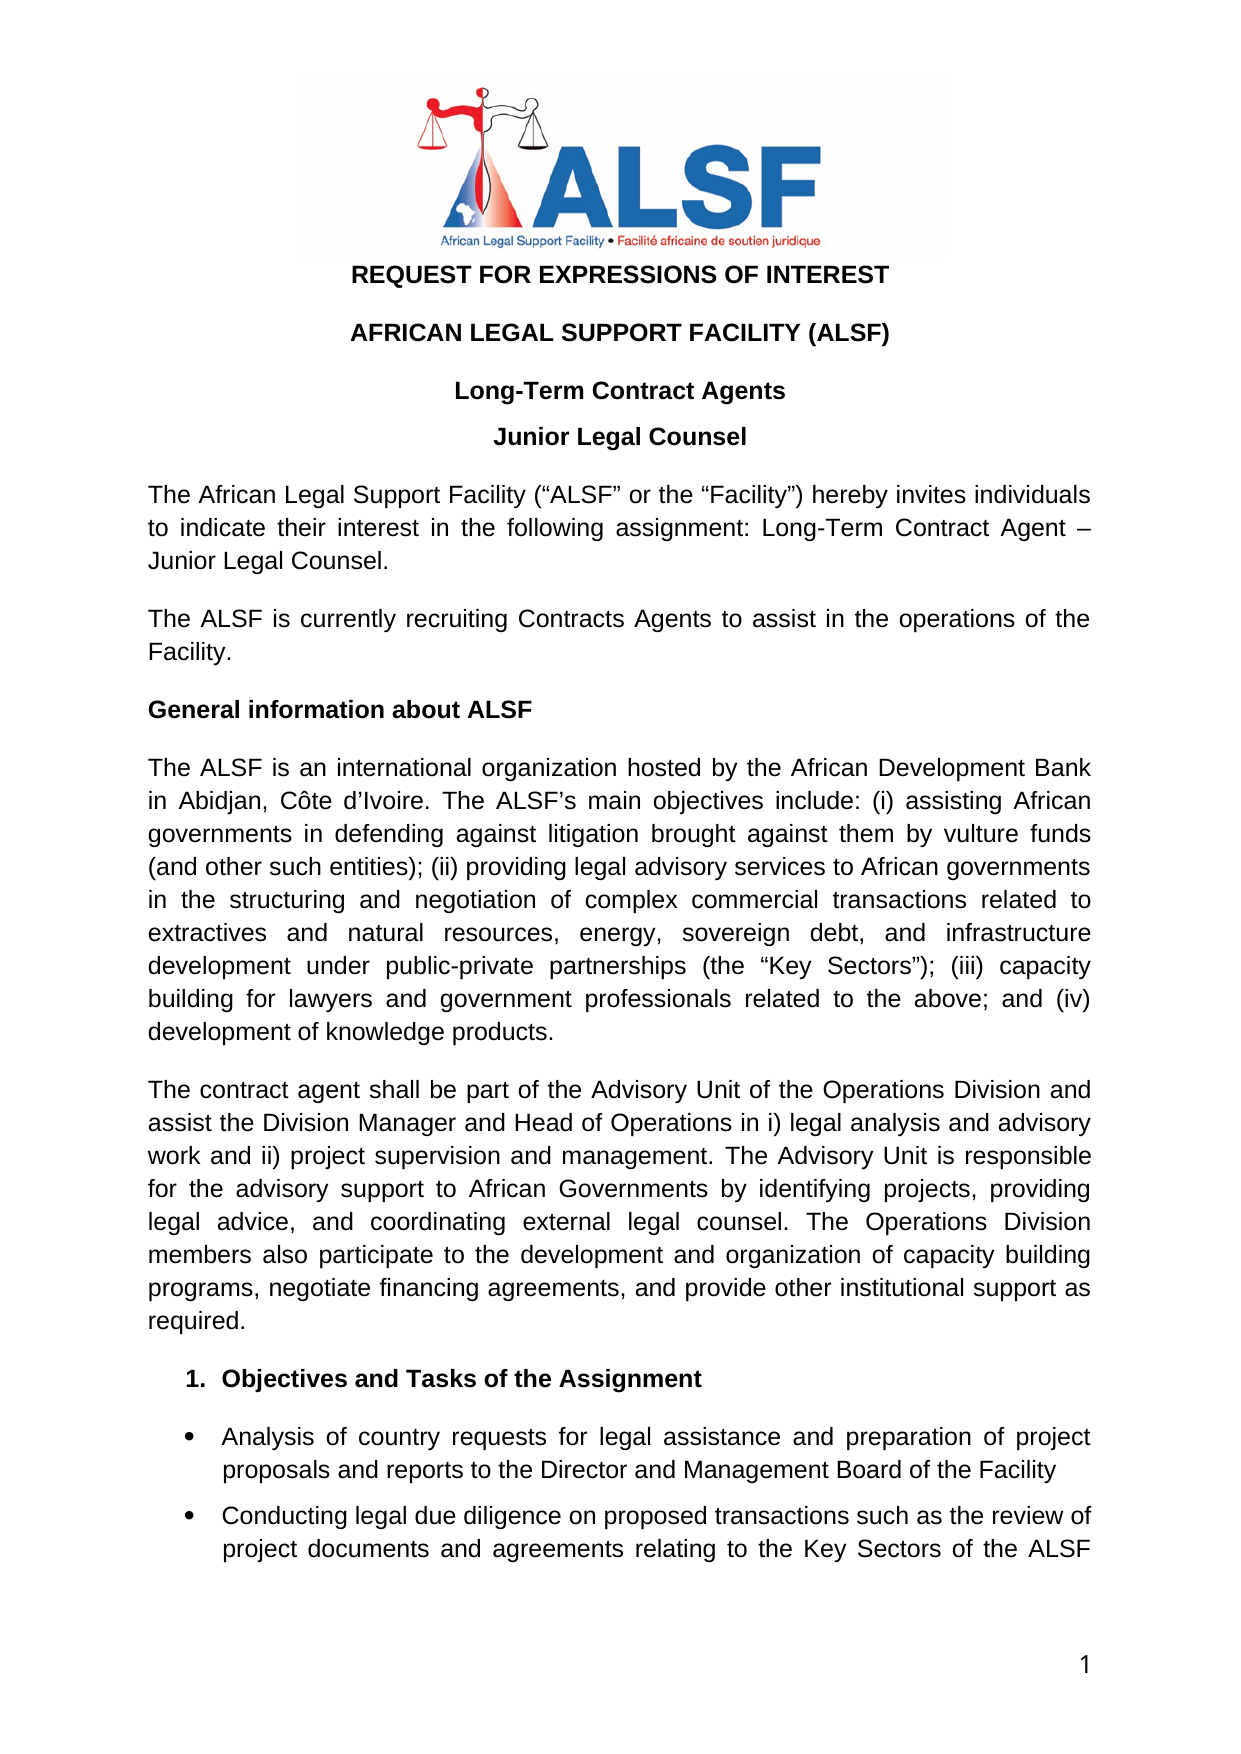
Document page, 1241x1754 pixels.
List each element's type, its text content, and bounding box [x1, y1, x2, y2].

text The ALSF is an international organization hosted by the African Development Bank in Abidjan, Côte d’Ivoire. The ALSF’s main objectives include: (i) assisting African governments in defending against litigation brought against them by vulture funds (and other such entities); (ii) providing legal advisory services to African governments in the structuring and negotiation of complex commercial transactions related to extractives and natural resources, energy, sovereign debt, and infrastructure development under public-private partnerships (the “Key Sectors”); (iii) capacity building for lawyers and government professionals related to the above; and (iv) development of knowledge products. [148, 753, 1093, 1046]
picture [294, 73, 946, 260]
text The contract agent shall be part of the Advisory Unit of the Operations Division and assist the Division Manager and Head of Operations in i) legal analysis and advisory work and ii) project supervision and management. The Advisory Unit is responsible for the advisory support to African Governments by identifying projects, providing legal advice, and coordinating external legal counsel. The Operations Division members also participate to the development and organization of capacity building programs, negotiate financing agreements, and provide other institutional support as required. [148, 1075, 1093, 1335]
text General information about ALSF [148, 695, 1093, 723]
list Analysis of country requests for legal assistance and preparation of project proposals and reports to the Director and Management Board of the Facility [185, 1422, 1093, 1484]
text Long-Term Contract Agents [148, 376, 1093, 405]
text Junior Legal Counsel [148, 422, 1093, 450]
list Objectives and Tasks of the Assignment [185, 1364, 1093, 1393]
text The ALSF is currently recruiting Contracts Agents to assist in the operations of the Facility. [148, 604, 1093, 665]
text AFRICAN LEGAL SUPPORT FACILITY (ALSF) [148, 318, 1093, 347]
text The African Legal Support Facility (“ALSF” or the “Facility”) hereby invites individuals to indicate their interest in the following assignment: Long-Term Contract Agent – Junior Legal Counsel. [148, 479, 1093, 574]
text REQUEST FOR EXPRESSIONS OF INTEREST [148, 260, 1093, 289]
